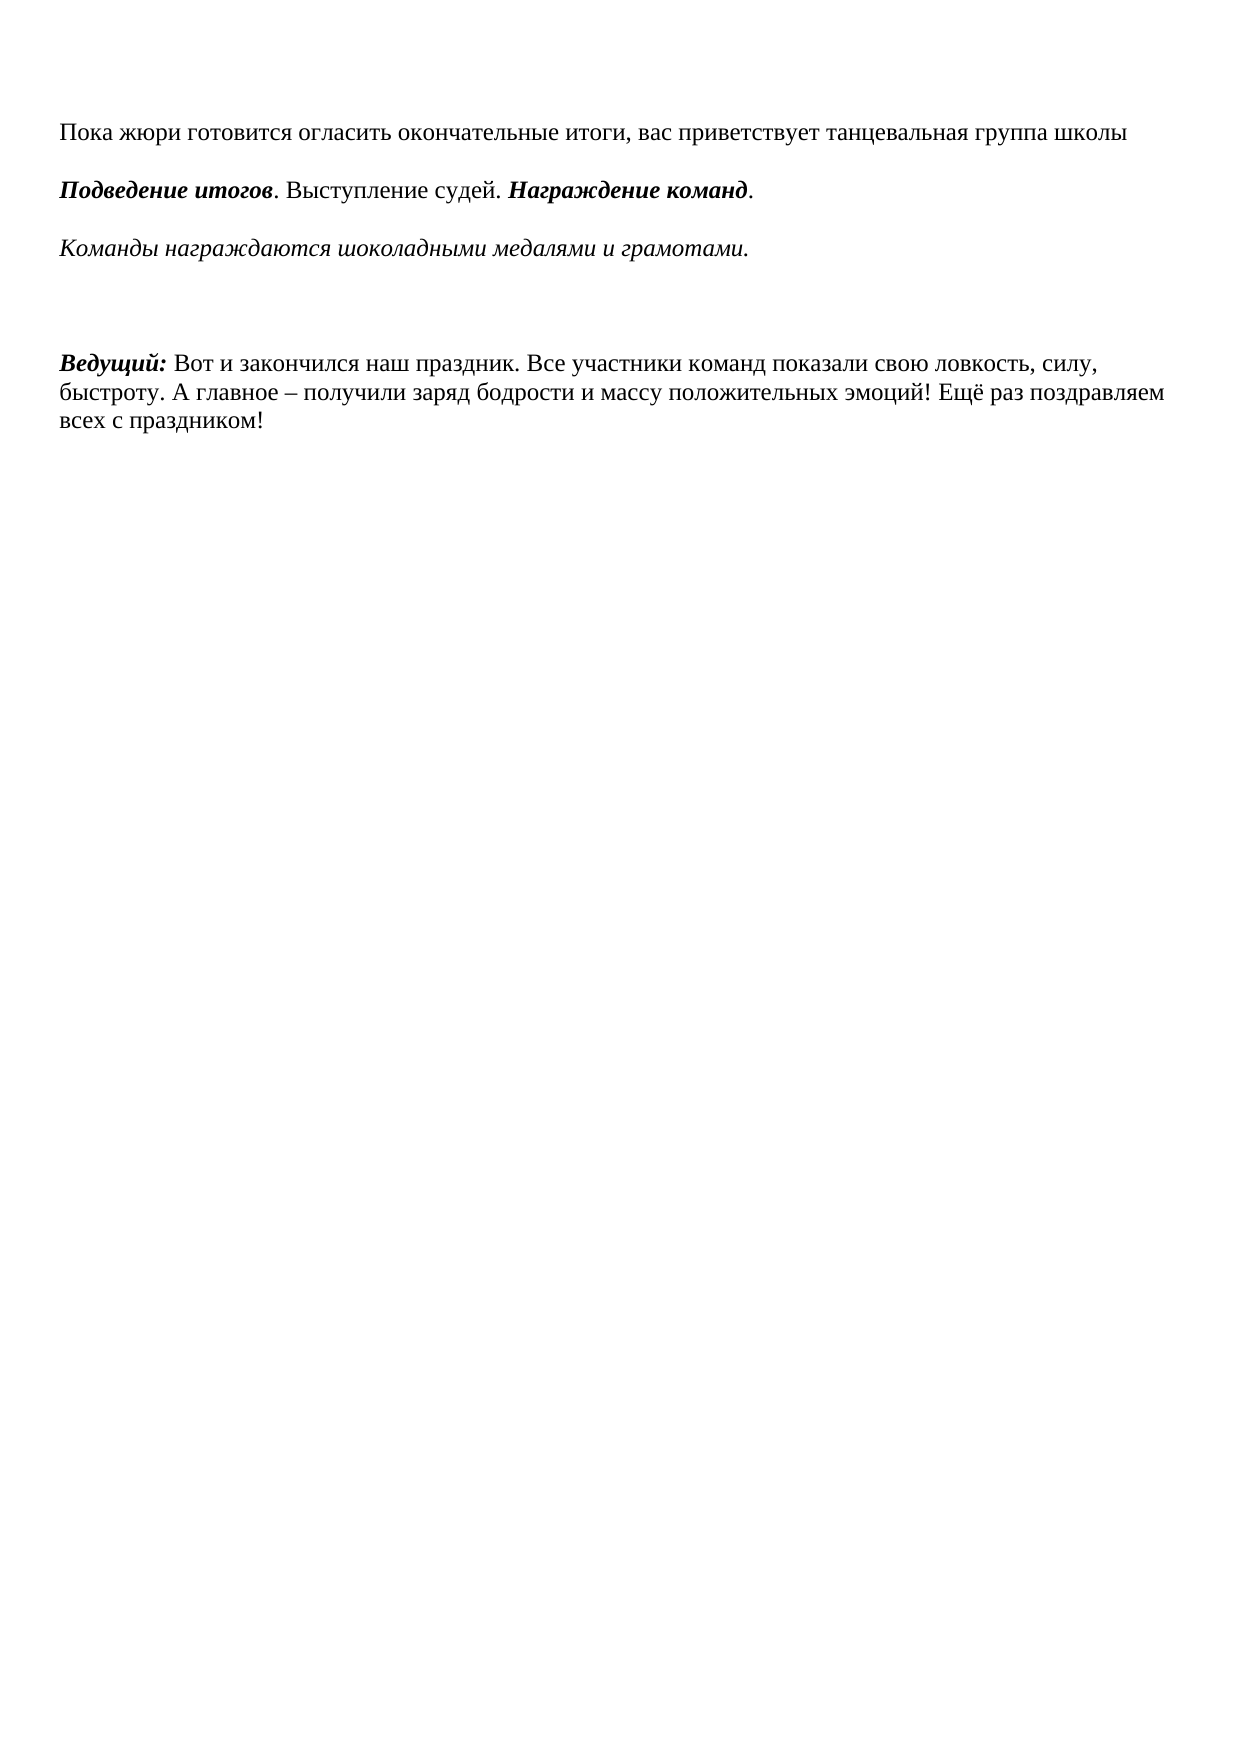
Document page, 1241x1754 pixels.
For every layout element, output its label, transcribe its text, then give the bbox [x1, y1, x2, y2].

text Подведение итогов. Выступление судей. Награждение команд. [59, 175, 1181, 204]
text Ведущий: Вот и закончился наш праздник. Все участники команд показали свою ловкость, силу, быстроту. А главное – получили заряд бодрости и массу положительных эмоций! Ещё раз поздравляем всех с праздником! [59, 348, 1181, 434]
text Команды награждаются шоколадными медалями и грамотами. [59, 233, 1181, 262]
text Пока жюри готовится огласить окончательные итоги, вас приветствует танцевальная группа школы [59, 117, 1181, 146]
